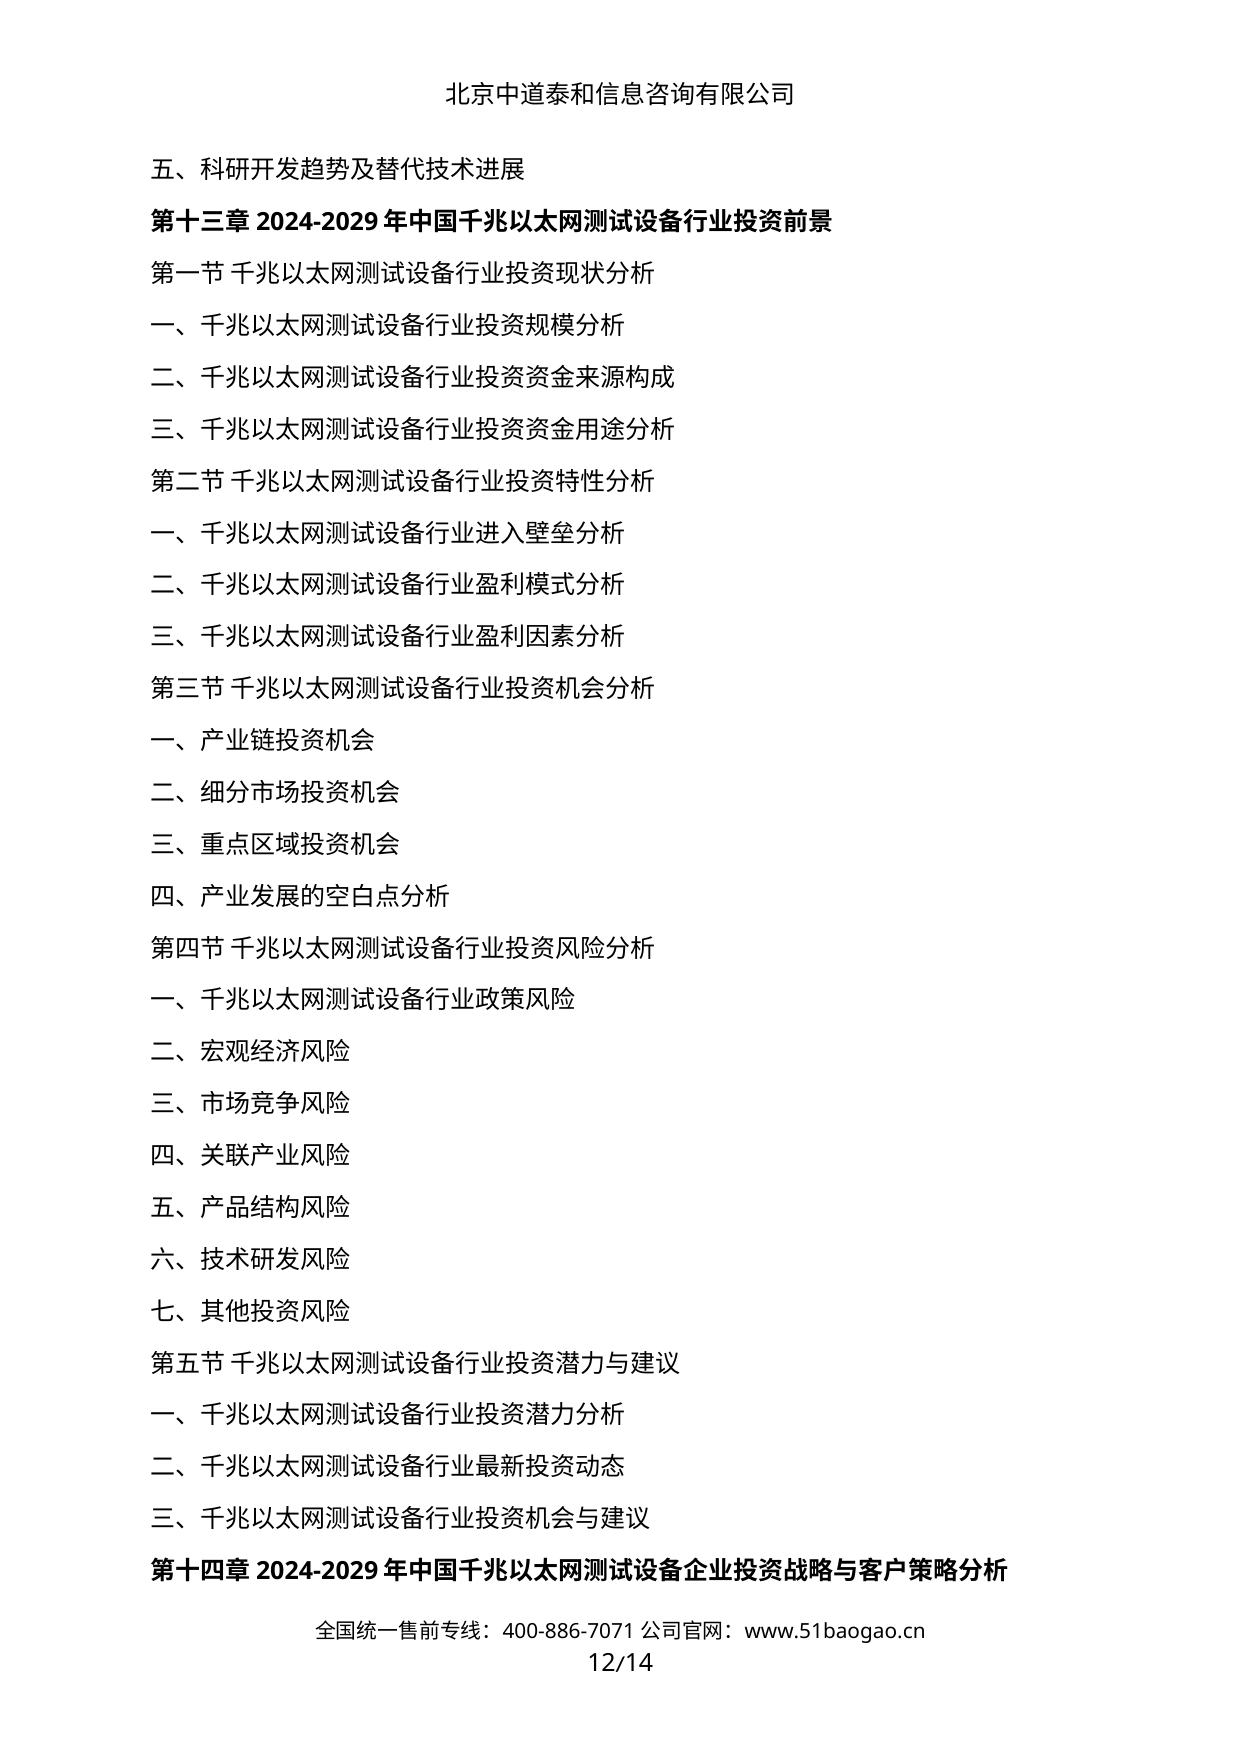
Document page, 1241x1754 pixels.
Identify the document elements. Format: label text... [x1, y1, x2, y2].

text 四、关联产业风险 [150, 1136, 1090, 1172]
text 二、千兆以太网测试设备行业盈利模式分析 [150, 565, 1090, 601]
text 三、千兆以太网测试设备行业投资机会与建议 [150, 1499, 1090, 1535]
text 三、重点区域投资机会 [150, 824, 1090, 861]
text 一、千兆以太网测试设备行业政策风险 [150, 980, 1090, 1016]
text 五、产品结构风险 [150, 1187, 1090, 1224]
text 一、千兆以太网测试设备行业进入壁垒分析 [150, 513, 1090, 549]
text 一、千兆以太网测试设备行业投资潜力分析 [150, 1395, 1090, 1431]
text 第四节 千兆以太网测试设备行业投资风险分析 [150, 928, 1090, 964]
text 六、技术研发风险 [150, 1239, 1090, 1276]
text 二、千兆以太网测试设备行业最新投资动态 [150, 1447, 1090, 1483]
text 二、宏观经济风险 [150, 1032, 1090, 1068]
text 四、产业发展的空白点分析 [150, 876, 1090, 912]
text 三、市场竞争风险 [150, 1084, 1090, 1120]
text 第十三章 2024-2029年中国千兆以太网测试设备行业投资前景 [150, 202, 1090, 238]
text 二、千兆以太网测试设备行业投资资金来源构成 [150, 357, 1090, 394]
text 一、产业链投资机会 [150, 721, 1090, 757]
text 七、其他投资风险 [150, 1291, 1090, 1327]
text 第三节 千兆以太网测试设备行业投资机会分析 [150, 669, 1090, 705]
text 第五节 千兆以太网测试设备行业投资潜力与建议 [150, 1343, 1090, 1379]
text 第一节 千兆以太网测试设备行业投资现状分析 [150, 254, 1090, 290]
text 第二节 千兆以太网测试设备行业投资特性分析 [150, 461, 1090, 497]
text 三、千兆以太网测试设备行业盈利因素分析 [150, 617, 1090, 653]
text 二、细分市场投资机会 [150, 772, 1090, 809]
text 五、科研开发趋势及替代技术进展 [150, 150, 1090, 186]
text 三、千兆以太网测试设备行业投资资金用途分析 [150, 409, 1090, 446]
text 第十四章 2024-2029年中国千兆以太网测试设备企业投资战略与客户策略分析 [150, 1551, 1090, 1587]
text 一、千兆以太网测试设备行业投资规模分析 [150, 306, 1090, 342]
